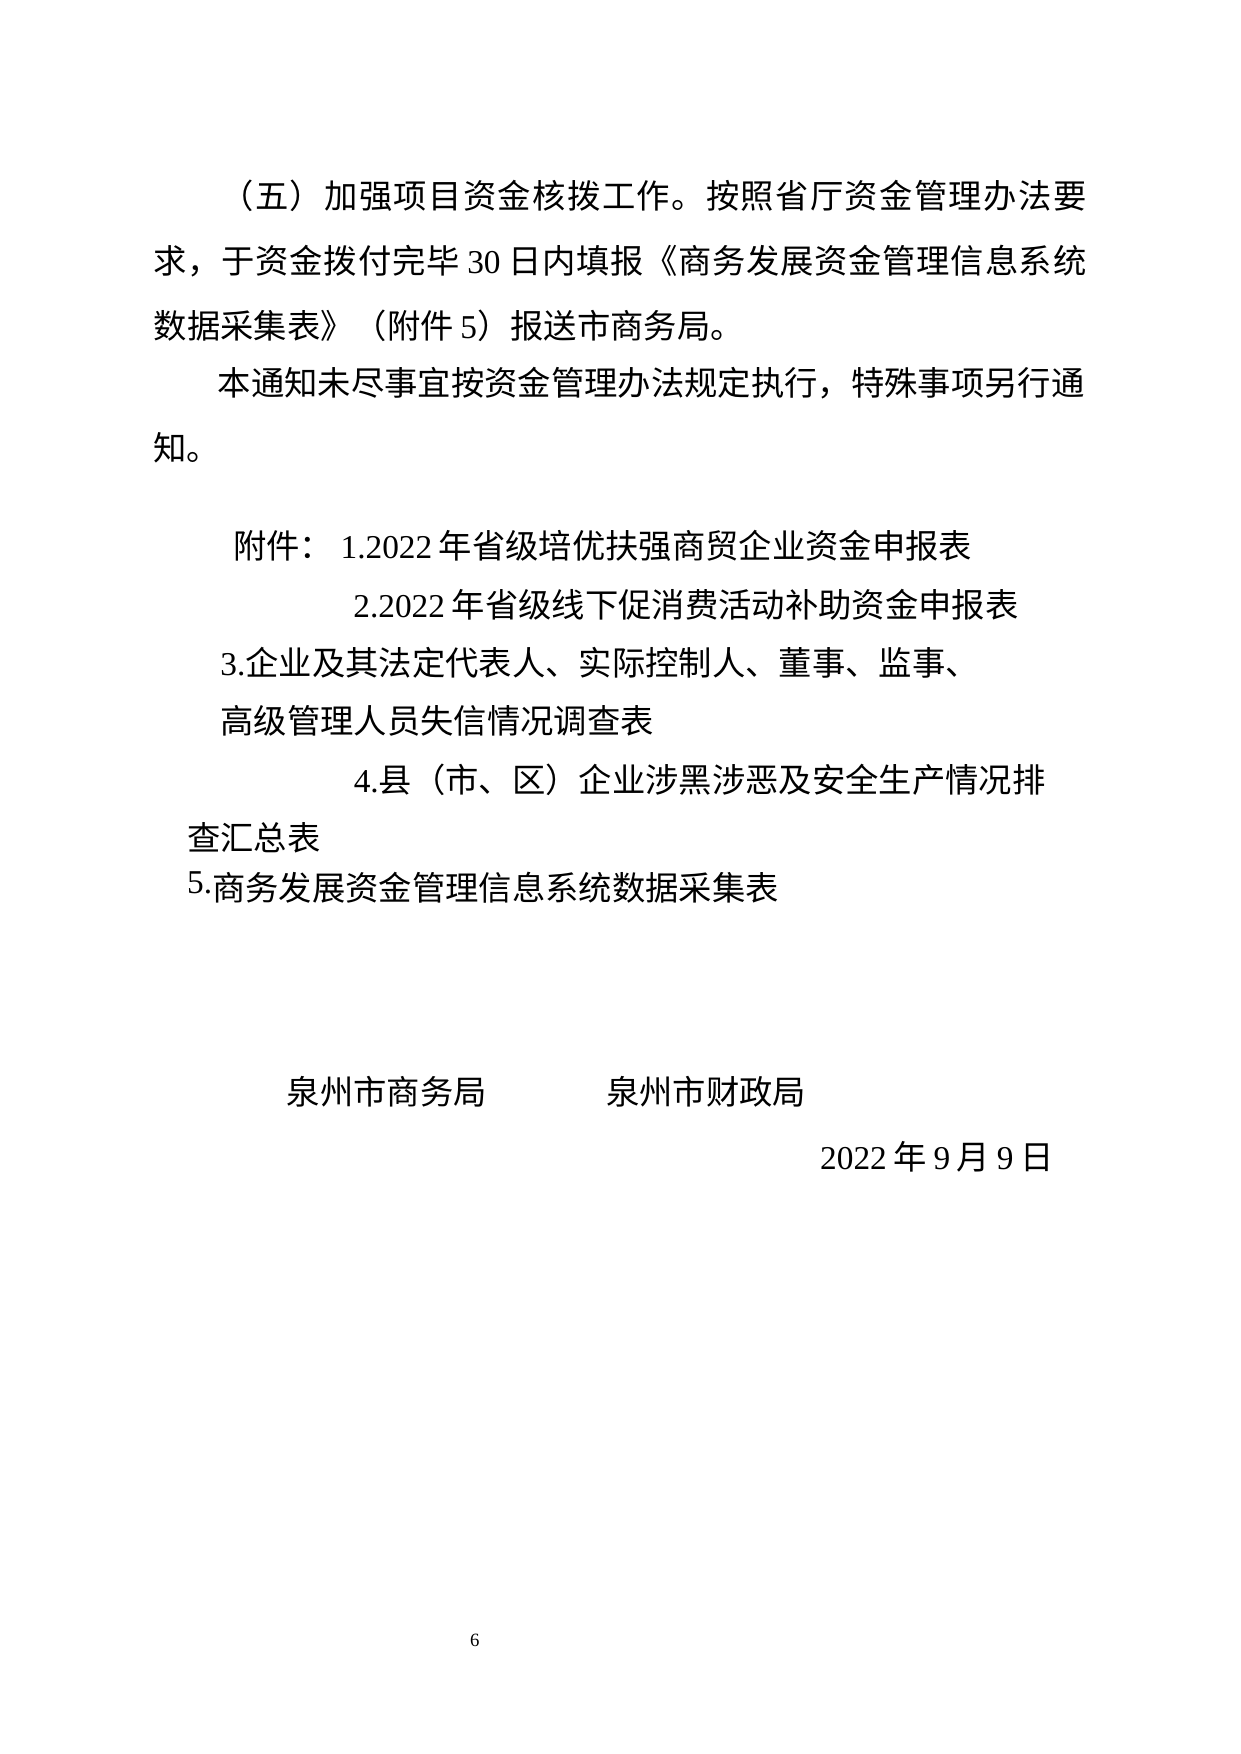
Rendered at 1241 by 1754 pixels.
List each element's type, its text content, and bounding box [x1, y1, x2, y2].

list 高级管理人员失信情况调查表 [153, 687, 1119, 746]
text 附件： 1.2022年省级培优扶强商贸企业资金申报表 [133, 512, 1119, 571]
text （五）加强项目资金核拨工作。按照省厅资金管理办法要求，于资金拨付完毕30日内填报《商务发展资金管理信息系统数据采集表》（附件5）报送市商务局。 [153, 162, 1087, 357]
list 3.企业及其法定代表人、实际控制人、董事、监事、 [153, 629, 1119, 687]
list 2.2022年省级线下促消费活动补助资金申报表 [353, 571, 1119, 629]
list 5.商务发展资金管理信息系统数据采集表 [153, 862, 1087, 927]
list 4.县（市、区）企业涉黑涉恶及安全生产情况排 [153, 746, 1119, 804]
list 查汇总表 [153, 804, 1119, 862]
text 泉州市商务局 泉州市财政局 2022年9月9日 [287, 1057, 1087, 1187]
text 本通知未尽事宜按资金管理办法规定执行，特殊事项另行通知。 [153, 357, 1087, 487]
